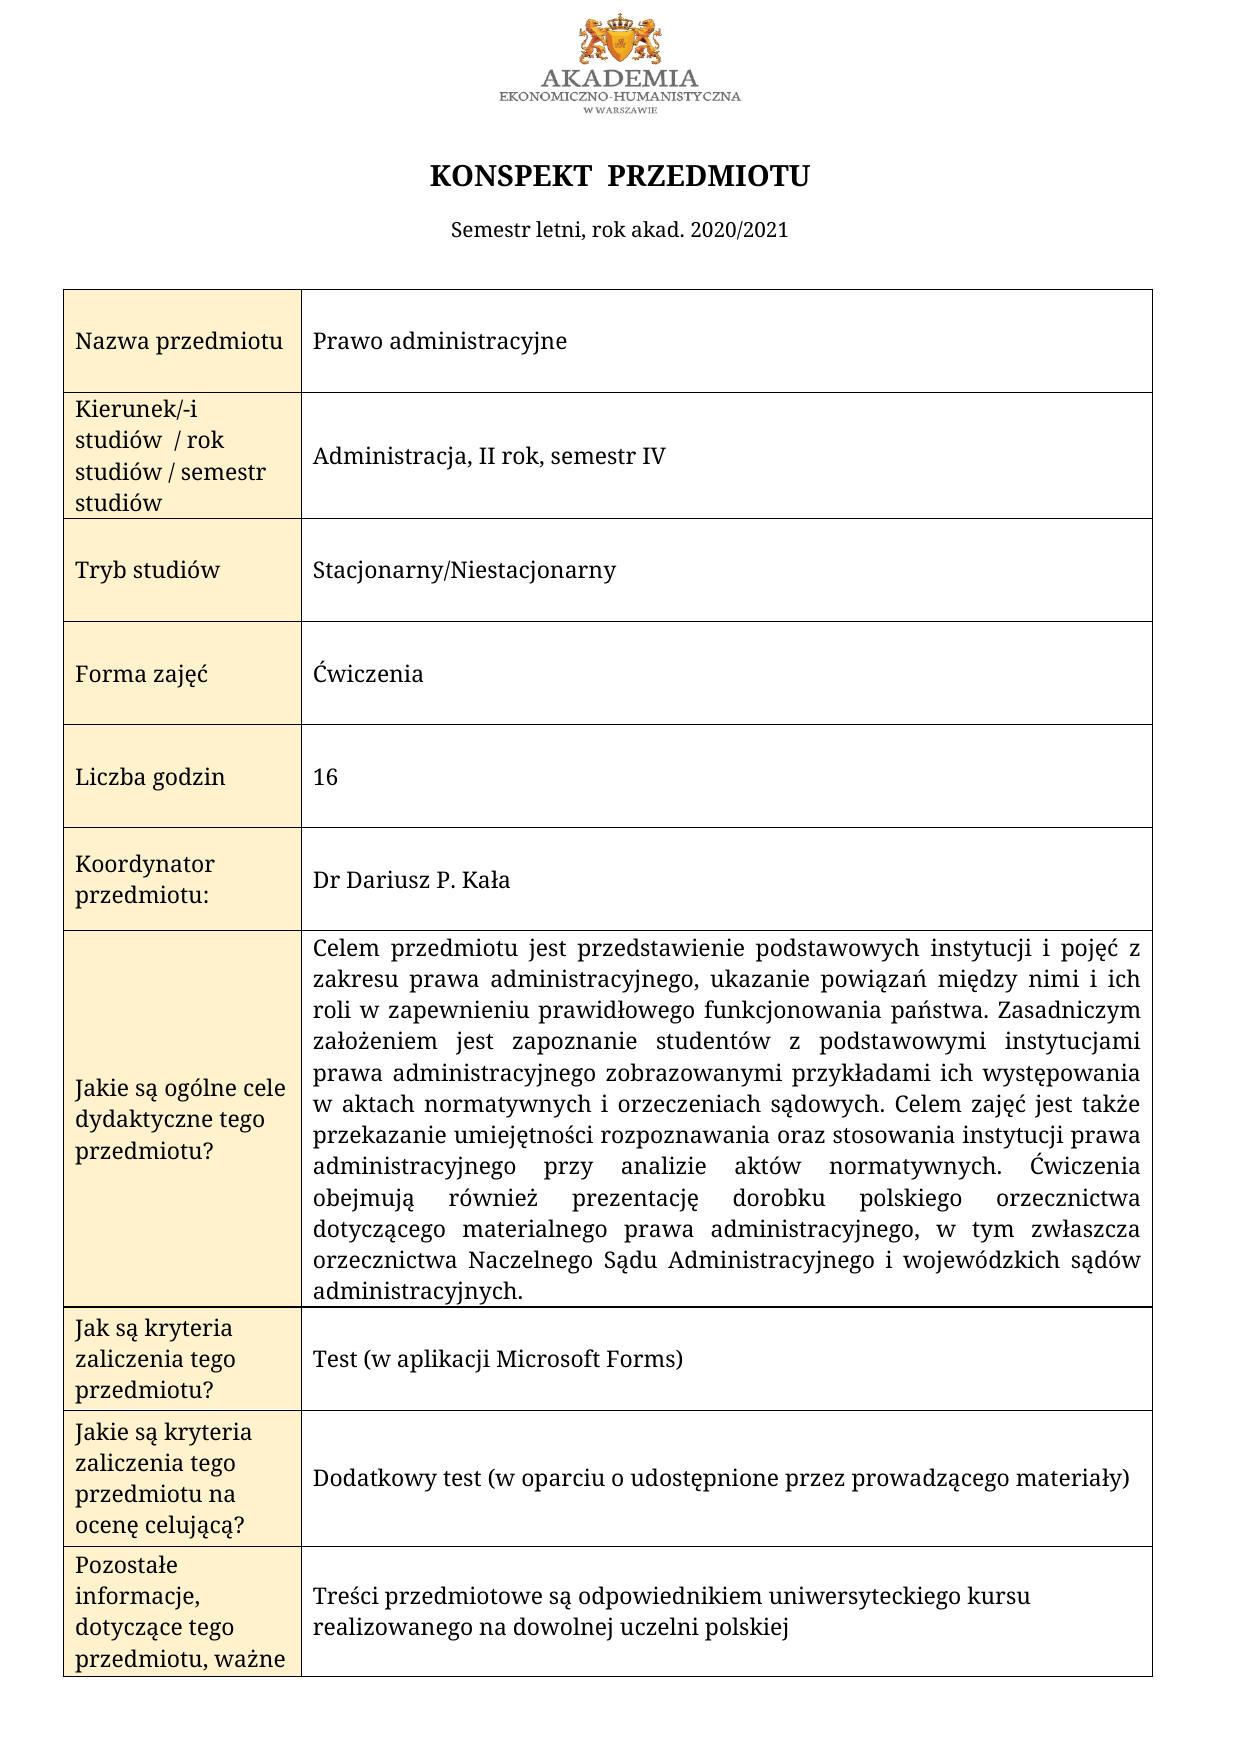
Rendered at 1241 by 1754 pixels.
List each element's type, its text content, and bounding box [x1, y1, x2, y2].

table_cell Dodatkowy test (w oparciu o udostępnione przez prowadzącego materiały) [302, 1411, 1152, 1546]
table_cell Jak są kryteria zaliczenia tego przedmiotu? [64, 1308, 301, 1409]
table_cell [302, 1547, 1152, 1676]
table_cell Jakie są ogólne cele dydaktyczne tego przedmiotu? [64, 931, 301, 1306]
table_cell Forma zajęć [64, 622, 301, 724]
text KONSPEKT PRZEDMIOTU [75, 155, 1165, 195]
table_cell Dr Dariusz P. Kała [302, 828, 1152, 930]
table_cell 16 [302, 725, 1152, 827]
picture [483, 0, 753, 123]
table_cell Stacjonarny/Niestacjonarny [302, 519, 1152, 621]
table_cell Tryb studiów [64, 519, 301, 621]
table_cell Koordynator przedmiotu: [64, 828, 301, 930]
table_header Nazwa przedmiotu [64, 290, 301, 392]
table_cell Celem przedmiotu jest przedstawienie podstawowych instytucji i pojęć z zakresu prawa administracyjnego, ukazanie powiązań między nimi i ich roli w zapewnieniu prawidłowego funkcjonowania państwa. Zasadniczym założeniem jest zapoznanie studentów z podstawowymi instytucjami prawa administracyjnego zobrazowanymi przykładami ich występowania w aktach normatywnych i orzeczeniach sądowych. Celem zajęć jest także przekazanie umiejętności rozpoznawania oraz stosowania instytucji prawa administracyjnego przy analizie aktów normatywnych. Ćwiczenia obejmują również prezentację dorobku polskiego orzecznictwa dotyczącego materialnego prawa administracyjnego, w tym zwłaszcza orzecznictwa Naczelnego Sądu Administracyjnego i wojewódzkich sądów administracyjnych. [302, 931, 1152, 1306]
table_cell Liczba godzin [64, 725, 301, 827]
table_cell Administracja, II rok, semestr IV [302, 393, 1152, 518]
table_cell Test (w aplikacji Microsoft Forms) [302, 1308, 1152, 1409]
table_cell Ćwiczenia [302, 622, 1152, 724]
text Semestr letni, rok akad. 2020/2021 [75, 215, 1165, 243]
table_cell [64, 1547, 301, 1676]
table_cell Kierunek/-i studiów / rok studiów / semestr studiów [64, 393, 301, 518]
table_header Prawo administracyjne [302, 290, 1152, 392]
table_cell Jakie są kryteria zaliczenia tego przedmiotu na ocenę celującą? [64, 1411, 301, 1546]
